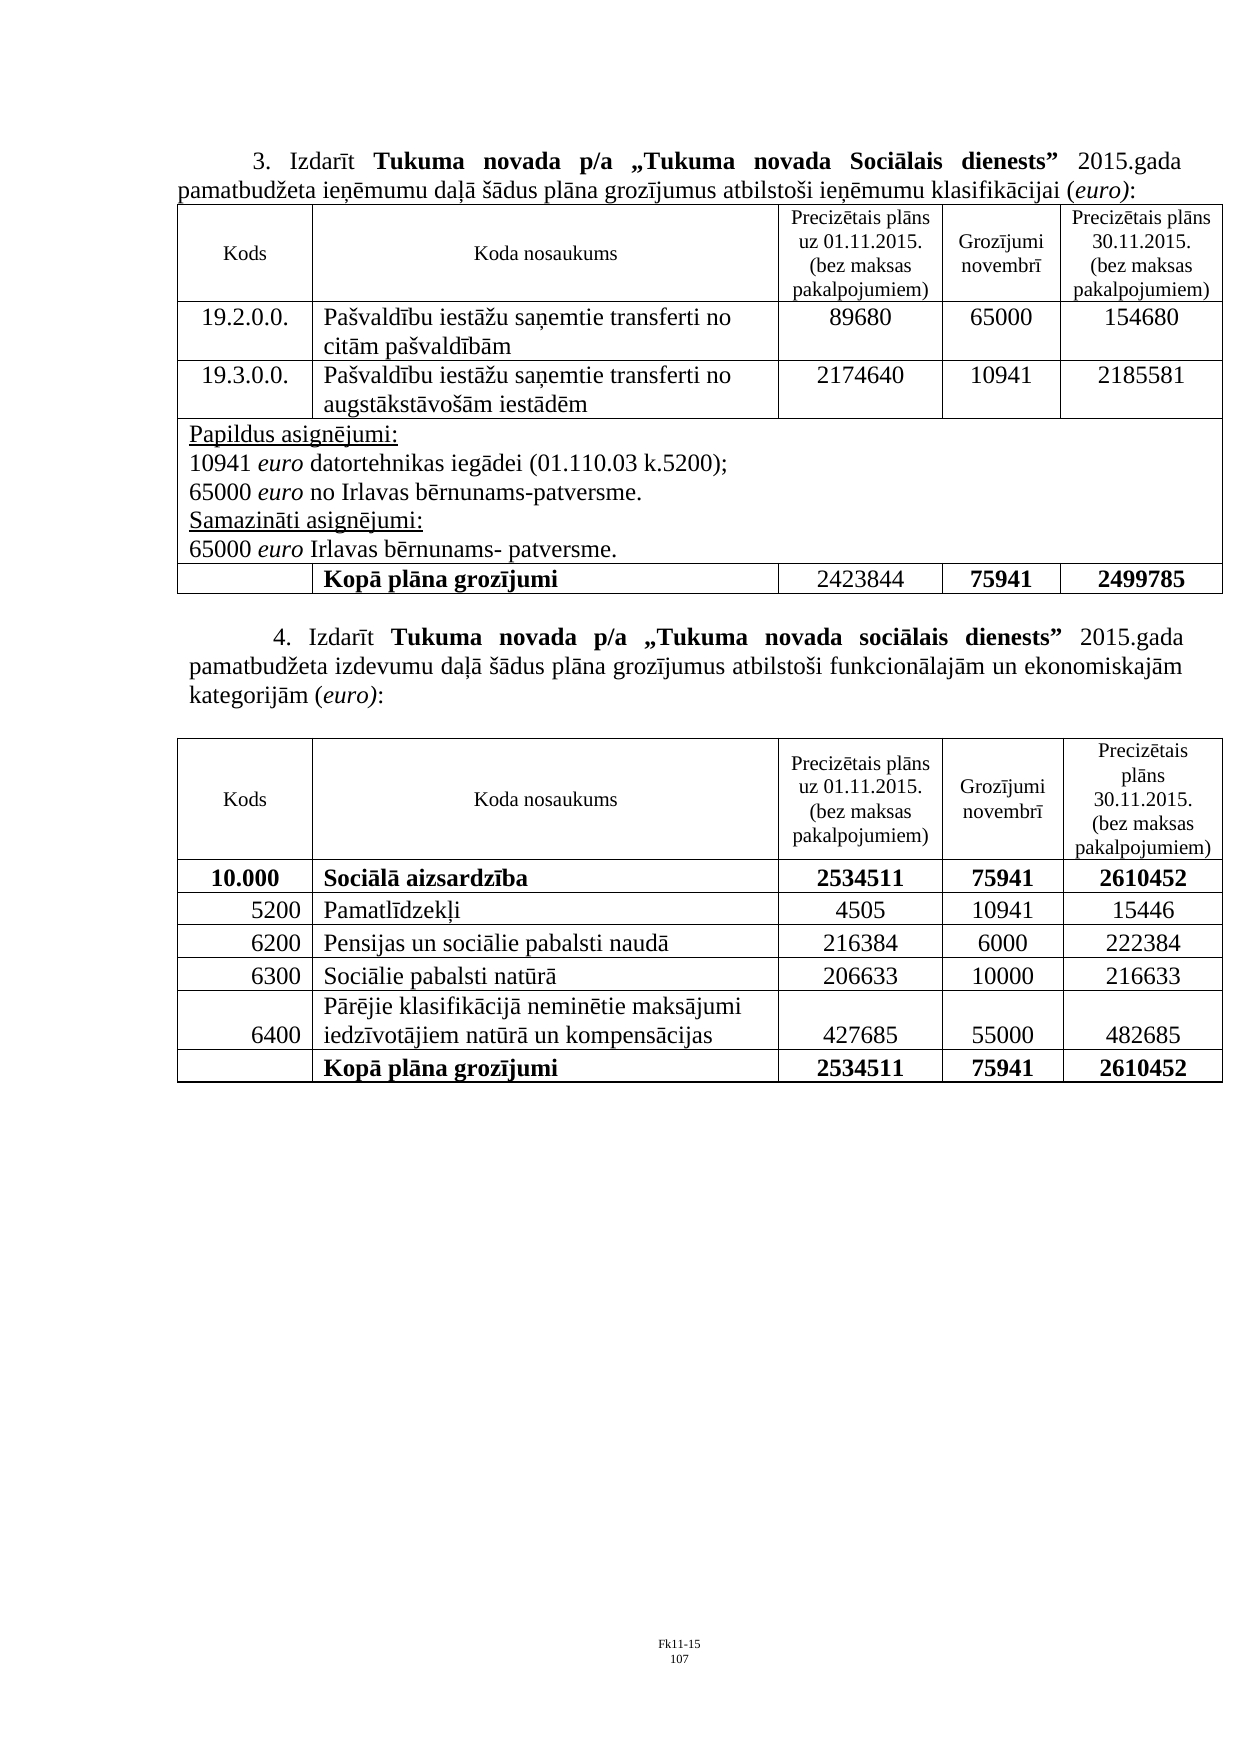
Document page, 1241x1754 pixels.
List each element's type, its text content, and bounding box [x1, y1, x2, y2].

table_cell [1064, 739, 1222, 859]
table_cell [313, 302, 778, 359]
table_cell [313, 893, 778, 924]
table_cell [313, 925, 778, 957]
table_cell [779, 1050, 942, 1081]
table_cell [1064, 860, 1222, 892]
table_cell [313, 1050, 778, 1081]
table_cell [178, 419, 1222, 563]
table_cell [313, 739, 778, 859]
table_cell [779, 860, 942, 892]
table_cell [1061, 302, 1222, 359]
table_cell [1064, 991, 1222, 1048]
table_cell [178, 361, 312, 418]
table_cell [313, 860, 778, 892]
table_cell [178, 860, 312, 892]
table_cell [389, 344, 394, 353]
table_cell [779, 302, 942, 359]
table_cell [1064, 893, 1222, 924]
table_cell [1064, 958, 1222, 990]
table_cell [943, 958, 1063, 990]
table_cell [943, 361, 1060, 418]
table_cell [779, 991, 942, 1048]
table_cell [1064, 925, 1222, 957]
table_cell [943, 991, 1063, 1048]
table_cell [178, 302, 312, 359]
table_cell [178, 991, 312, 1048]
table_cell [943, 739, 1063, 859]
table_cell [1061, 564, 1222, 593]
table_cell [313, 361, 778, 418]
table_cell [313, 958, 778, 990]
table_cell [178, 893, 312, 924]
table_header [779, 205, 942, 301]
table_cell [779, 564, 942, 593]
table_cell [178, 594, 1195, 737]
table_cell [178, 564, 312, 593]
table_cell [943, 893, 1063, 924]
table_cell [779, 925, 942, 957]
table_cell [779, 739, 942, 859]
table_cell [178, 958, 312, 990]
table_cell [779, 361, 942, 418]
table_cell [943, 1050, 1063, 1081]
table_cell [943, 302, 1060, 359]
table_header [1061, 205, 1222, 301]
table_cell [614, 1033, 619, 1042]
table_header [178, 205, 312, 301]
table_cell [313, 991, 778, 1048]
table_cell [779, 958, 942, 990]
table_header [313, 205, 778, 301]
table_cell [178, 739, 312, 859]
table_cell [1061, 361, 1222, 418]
text 3. Izdarīt Tukuma novada p/a „Tukuma novada Sociālais dienests” 2015.gada pamatbudžeta ieņēmumu daļā šādus plāna grozījumus atbilstoši ieņēmumu klasifikācijai (euro): [177, 146, 1181, 204]
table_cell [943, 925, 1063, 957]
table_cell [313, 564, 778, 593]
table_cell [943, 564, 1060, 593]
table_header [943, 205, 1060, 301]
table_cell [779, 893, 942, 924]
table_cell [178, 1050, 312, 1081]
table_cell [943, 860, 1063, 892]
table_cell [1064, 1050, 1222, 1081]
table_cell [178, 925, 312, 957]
